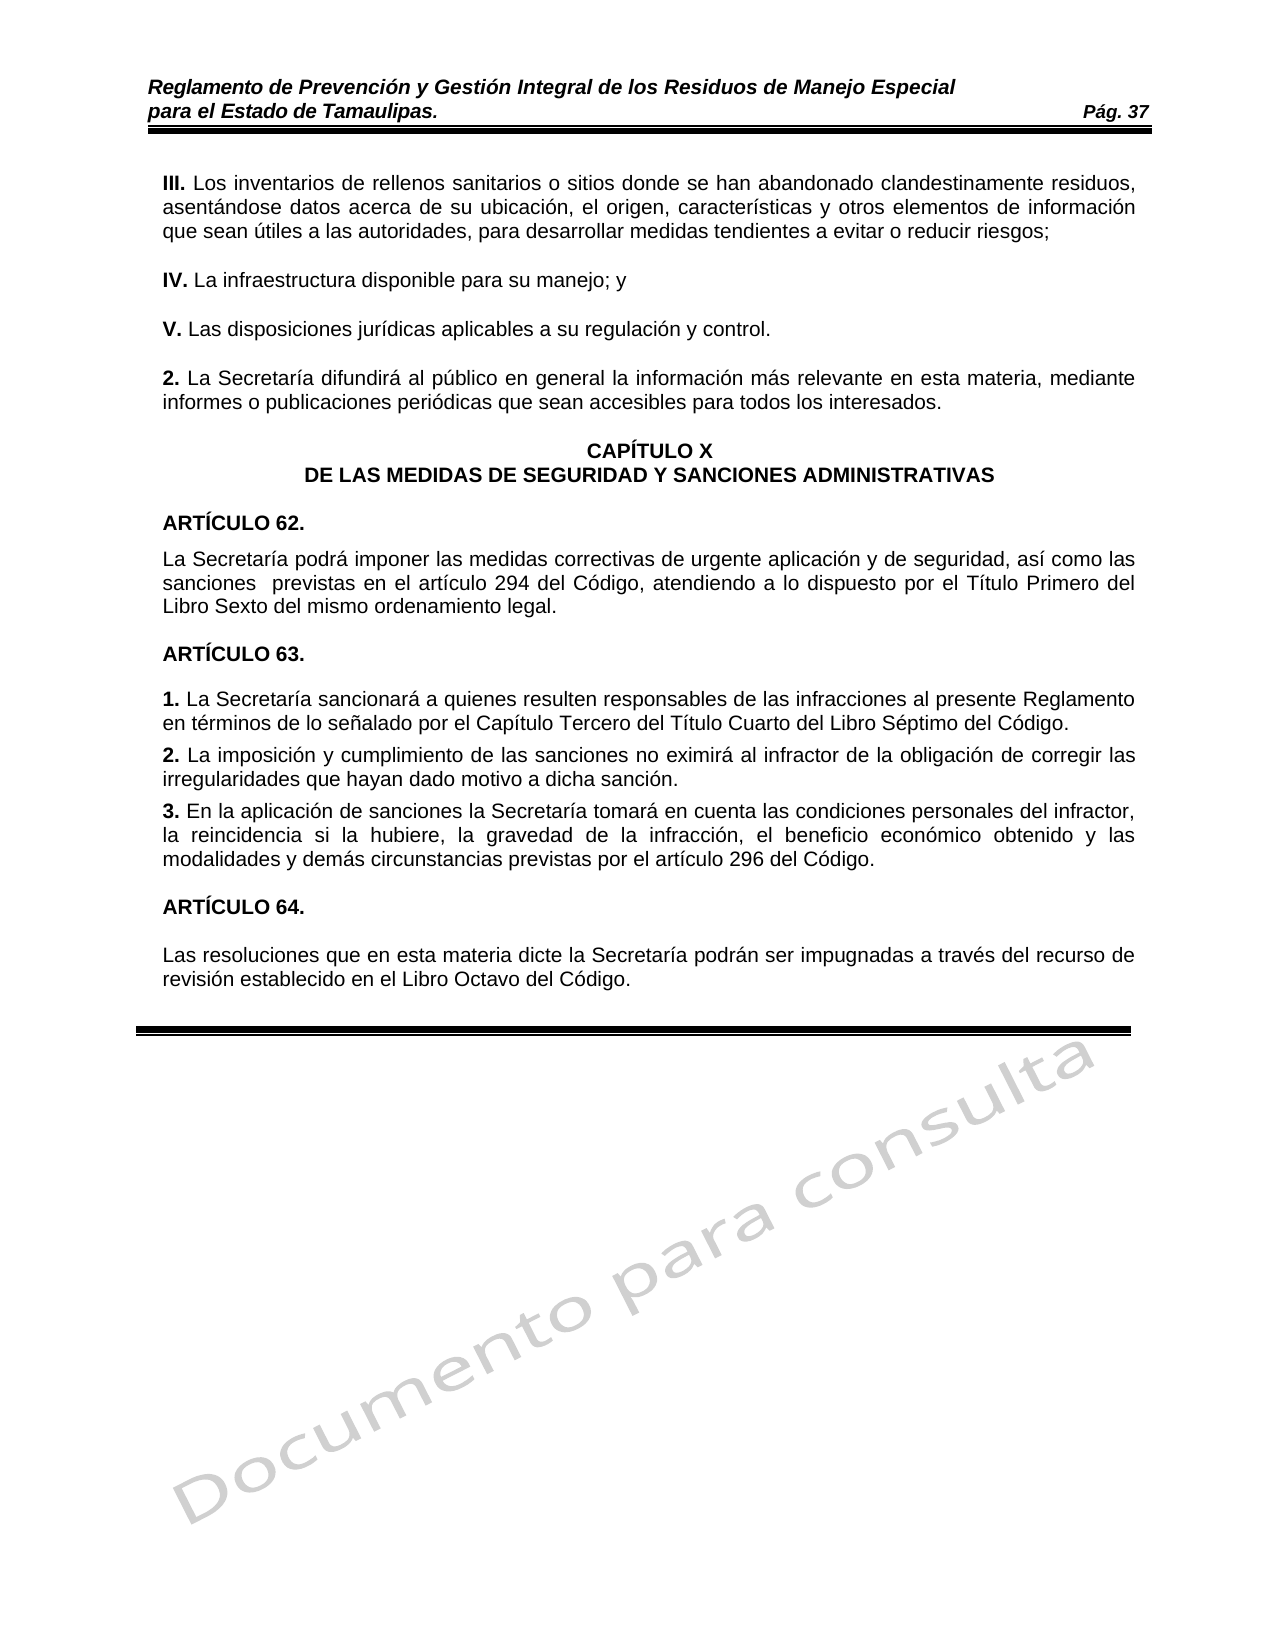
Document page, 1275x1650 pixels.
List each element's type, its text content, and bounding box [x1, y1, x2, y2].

text IV. La infraestructura disponible para su manejo; y [162, 268, 1137, 292]
text 1. La Secretaría sancionará a quienes resulten responsables de las infracciones al presente Reglamento en términos de lo señalado por el Capítulo Tercero del Título Cuarto del Libro Séptimo del Código. [162, 686, 1137, 734]
text Las resoluciones que en esta materia dicte la Secretaría podrán ser impugnadas a través del recurso de revisión establecido en el Libro Octavo del Código. [162, 943, 1137, 991]
text ARTÍCULO 63. [162, 642, 1137, 666]
text CAPÍTULO X [162, 438, 1137, 462]
text 2. La Secretaría difundirá al público en general la información más relevante en esta materia, mediante informes o publicaciones periódicas que sean accesibles para todos los interesados. [162, 366, 1137, 413]
text ARTÍCULO 64. [162, 895, 1137, 919]
text 3. En la aplicación de sanciones la Secretaría tomará en cuenta las condiciones personales del infractor, la reincidencia si la hubiere, la gravedad de la infracción, el beneficio económico obtenido y las modalidades y demás circunstancias previstas por el artículo 296 del Código. [162, 799, 1137, 871]
text ARTÍCULO 62. [162, 510, 1137, 534]
text III. Los inventarios de rellenos sanitarios o sitios donde se han abandonado clandestinamente residuos, asentándose datos acerca de su ubicación, el origen, características y otros elementos de información que sean útiles a las autoridades, para desarrollar medidas tendientes a evitar o reducir riesgos; [162, 171, 1137, 243]
text V. Las disposiciones jurídicas aplicables a su regulación y control. [162, 317, 1137, 341]
text 2. La imposición y cumplimiento de las sanciones no eximirá al infractor de la obligación de corregir las irregularidades que hayan dado motivo a dicha sanción. [162, 743, 1137, 791]
text La Secretaría podrá imponer las medidas correctivas de urgente aplicación y de seguridad, así como las sanciones previstas en el artículo 294 del Código, atendiendo a lo dispuesto por el Título Primero del Libro Sexto del mismo ordenamiento legal. [162, 546, 1137, 618]
text DE LAS MEDIDAS DE SEGURIDAD Y SANCIONES ADMINISTRATIVAS [162, 462, 1137, 486]
